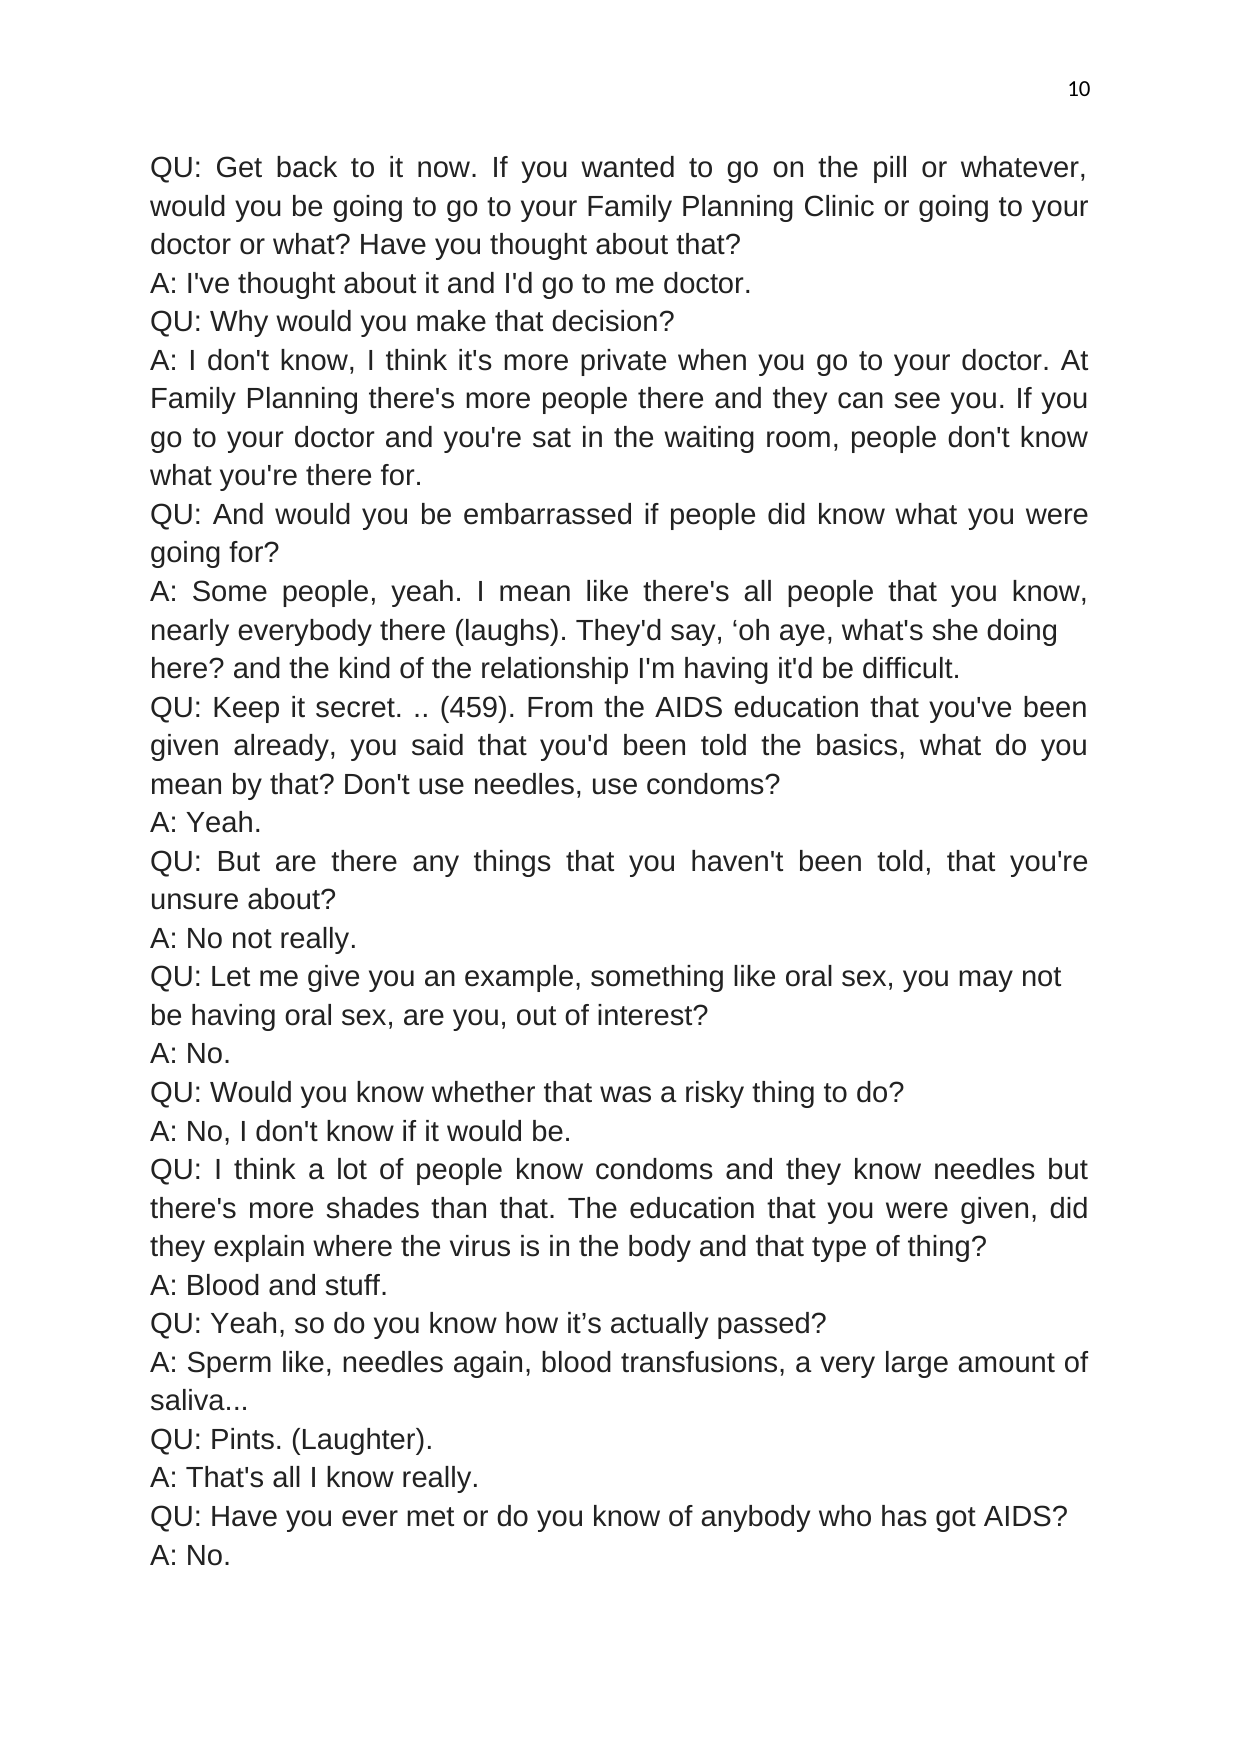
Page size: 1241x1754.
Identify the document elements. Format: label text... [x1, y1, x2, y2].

text A: No. [150, 1537, 1090, 1571]
text A: Yeah. [150, 805, 1090, 839]
text QU: Keep it secret. .. (459). From the AIDS education that you've been given already, you said that you'd been told the basics, what do you mean by that? Don't use needles, use condoms? [150, 689, 1090, 800]
text QU: Why would you make that decision? [150, 304, 1090, 338]
text A: No, I don't know if it would be. [150, 1113, 1090, 1147]
text A: I've thought about it and I'd go to me doctor. [150, 266, 1090, 299]
text A: No. [150, 1036, 1090, 1070]
text A: Some people, yeah. I mean like there's all people that you know, nearly everybody there (laughs). They'd say, ‘oh aye, what's she doing [150, 574, 1090, 646]
text be having oral sex, are you, out of interest? [150, 998, 1090, 1031]
text QU: Have you ever met or do you know of anybody who has got AIDS? [150, 1499, 1090, 1532]
text A: That's all I know really. [150, 1460, 1090, 1494]
text QU: And would you be embarrassed if people did know what you were going for? [150, 497, 1090, 569]
text A: No not really. [150, 921, 1090, 954]
text QU: Would you know whether that was a risky thing to do? [150, 1075, 1090, 1108]
text A: Sperm like, needles again, blood transfusions, a very large amount of saliva... [150, 1345, 1090, 1417]
text A: Blood and stuff. [150, 1268, 1090, 1301]
text here? and the kind of the relationship I'm having it'd be difficult. [150, 651, 1090, 684]
text A: I don't know, I think it's more private when you go to your doctor. At Family Planning there's more people there and they can see you. If you go to your doctor and you're sat in the waiting room, people don't know what you're there for. [150, 343, 1090, 492]
text QU: Get back to it now. If you wanted to go on the pill or whatever, would you be going to go to your Family Planning Clinic or going to your doctor or what? Have you thought about that? [150, 150, 1090, 261]
text QU: I think a lot of people know condoms and they know needles but there's more shades than that. The education that you were given, did they explain where the virus is in the body and that type of thing? [150, 1152, 1090, 1263]
text QU: Let me give you an example, something like oral sex, you may not [150, 959, 1090, 993]
text QU: But are there any things that you haven't been told, that you're unsure about? [150, 844, 1090, 916]
text QU: Pints. (Laughter). [150, 1422, 1090, 1455]
text QU: Yeah, so do you know how it’s actually passed? [150, 1306, 1090, 1340]
